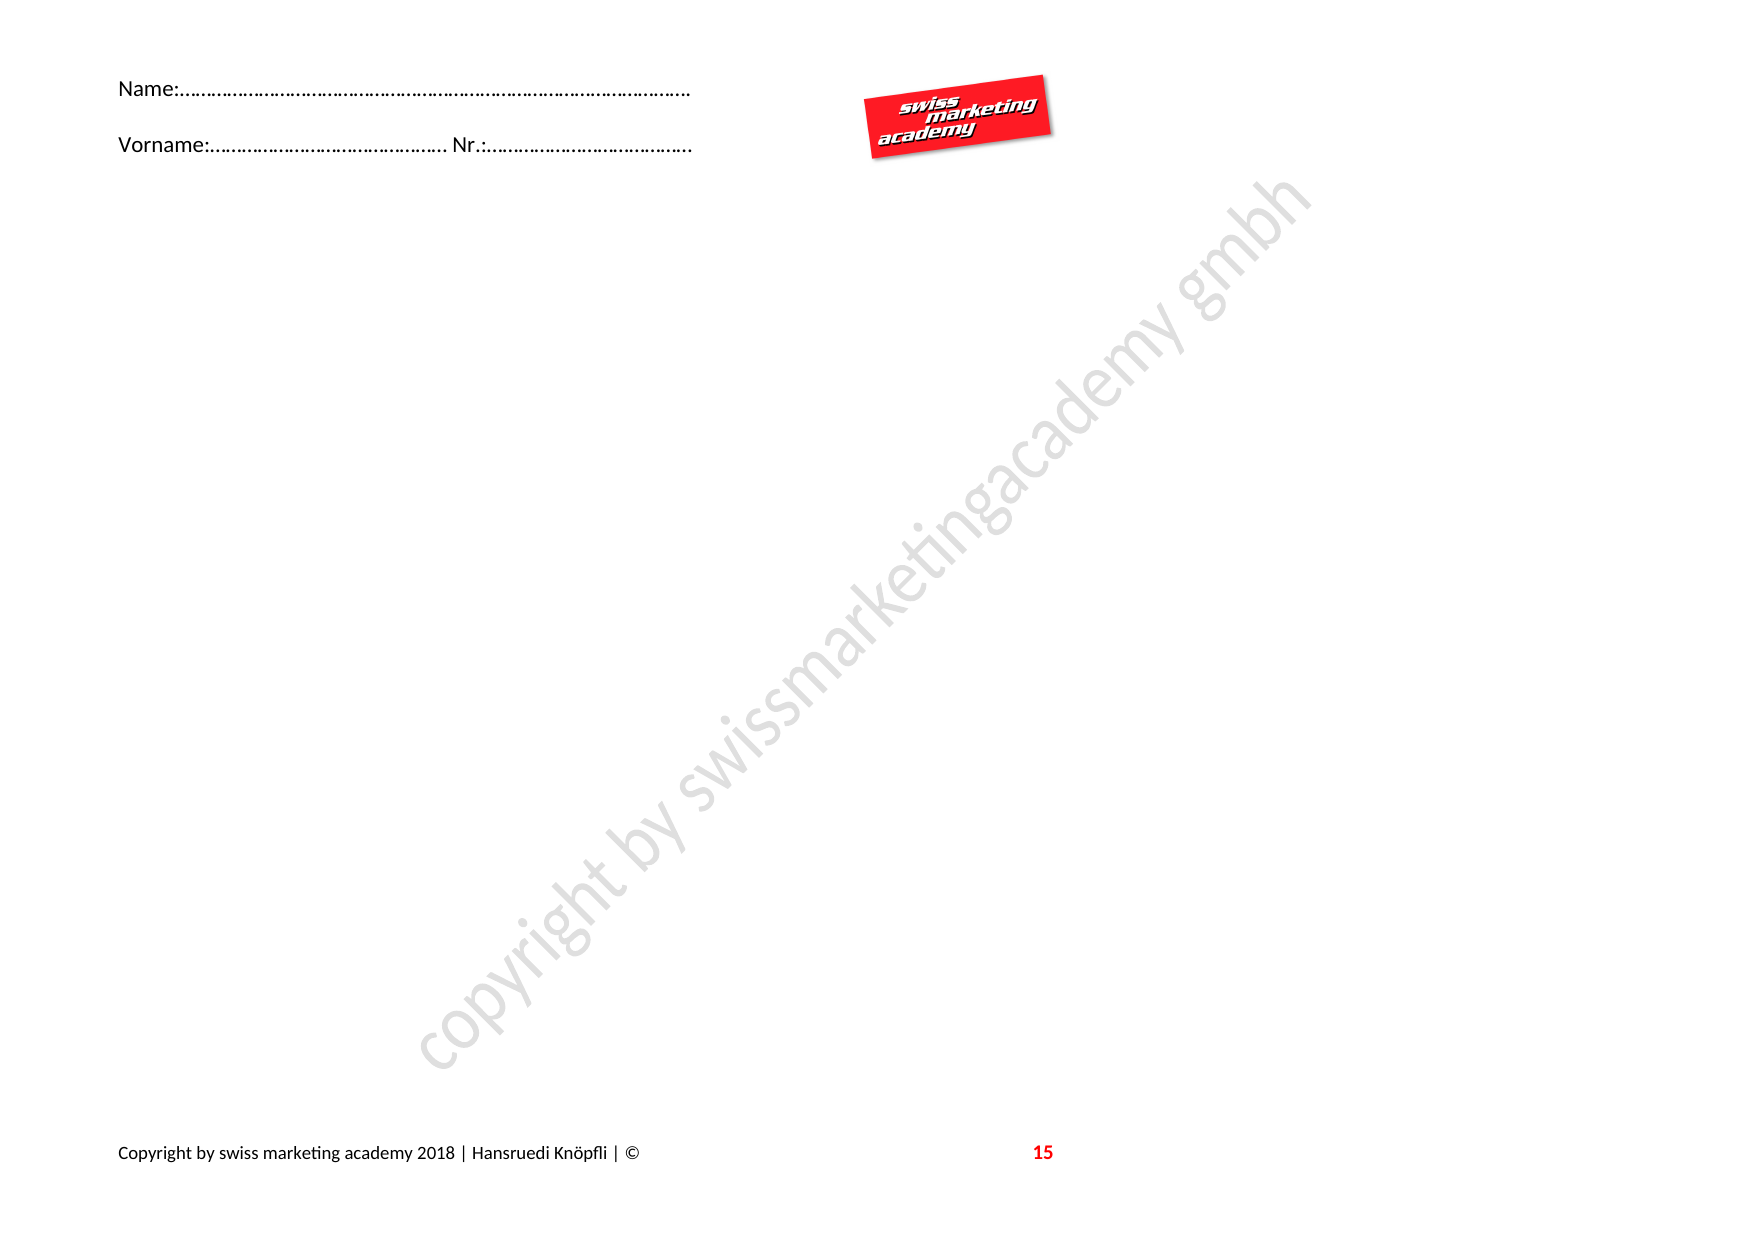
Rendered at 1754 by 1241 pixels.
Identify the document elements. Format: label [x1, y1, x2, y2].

picture [861, 71, 1060, 167]
